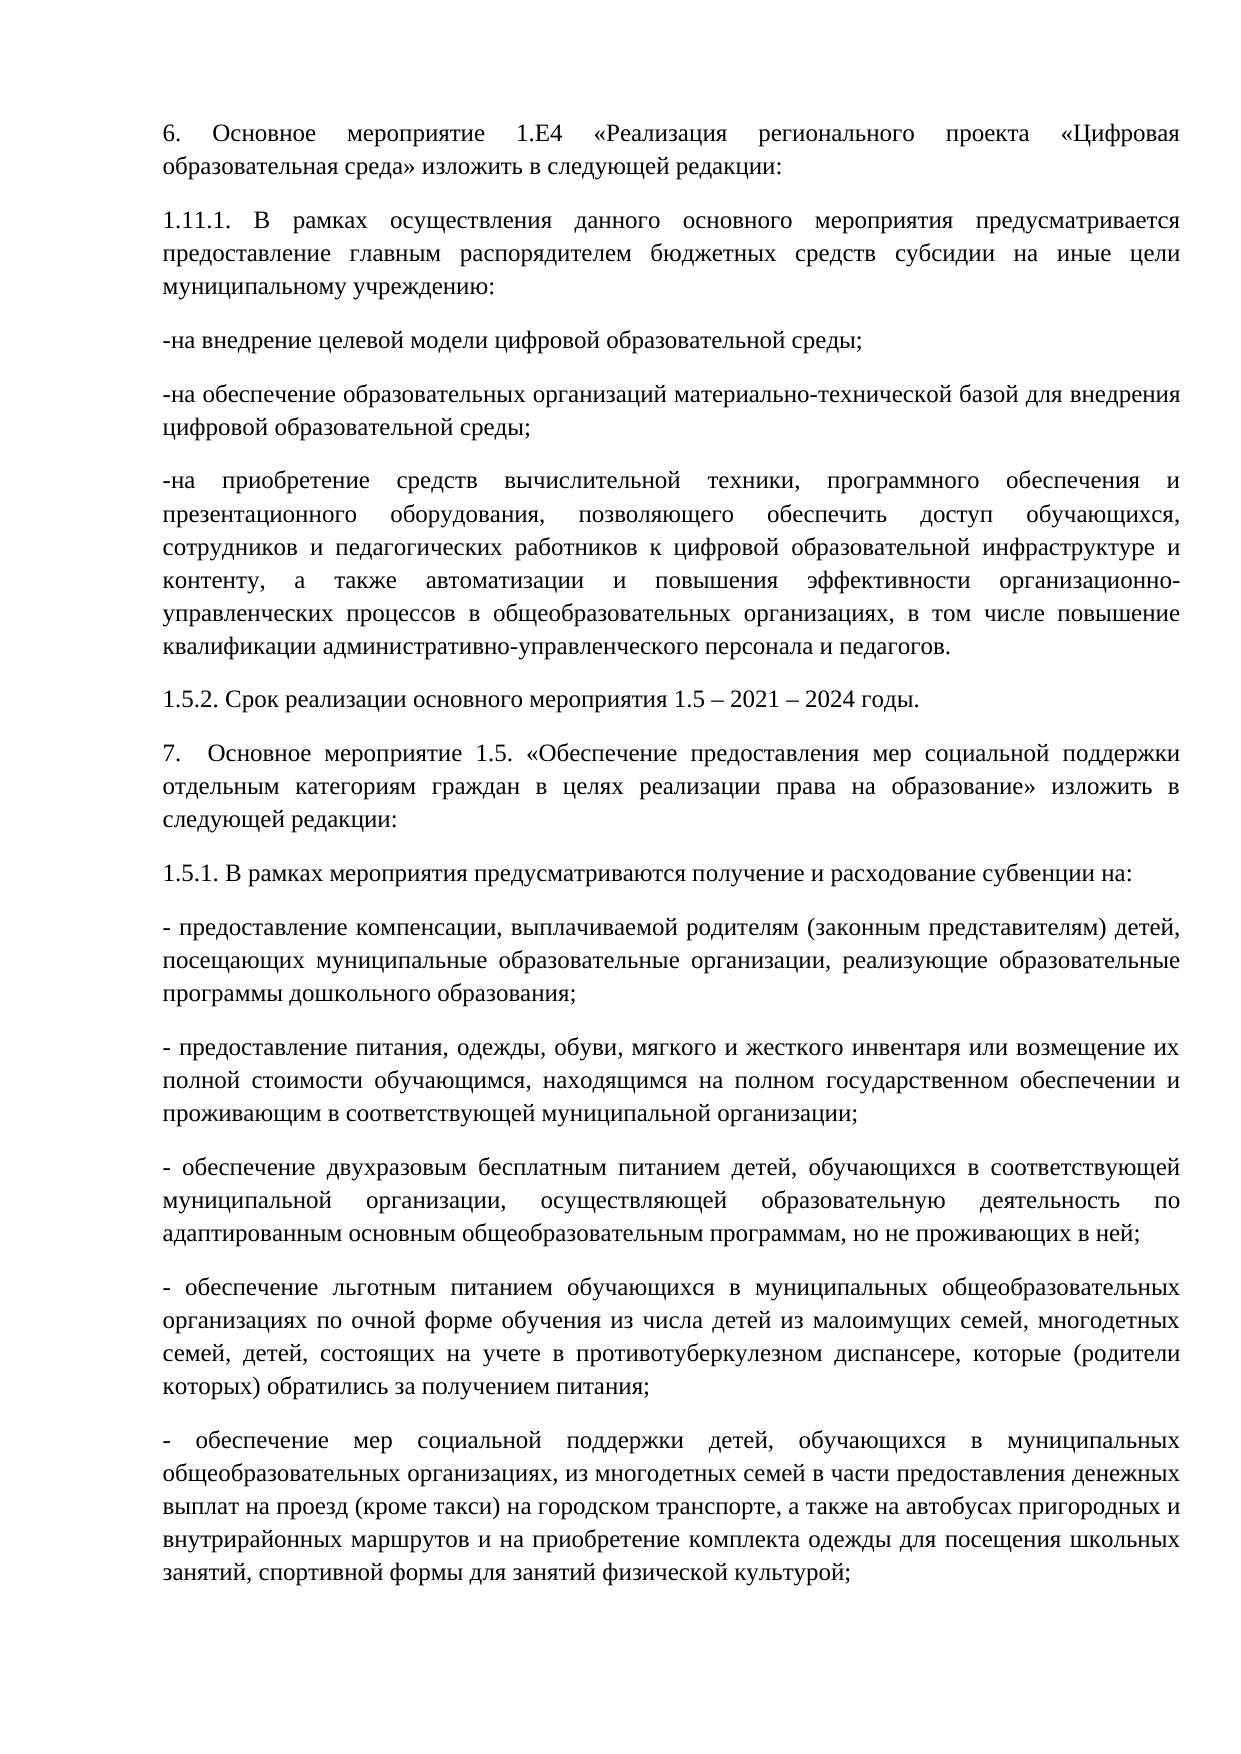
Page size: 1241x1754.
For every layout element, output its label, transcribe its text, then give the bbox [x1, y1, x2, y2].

text 1.5.1. В рамках мероприятия предусматриваются получение и расходование субвенции на: [162, 858, 1181, 887]
text -на обеспечение образовательных организаций материально-технической базой для внедрения цифровой образовательной среды; [162, 379, 1181, 441]
text - предоставление компенсации, выплачиваемой родителям (законным представителям) детей, посещающих муниципальные образовательные организации, реализующие образовательные программы дошкольного образования; [162, 912, 1181, 1007]
text - предоставление питания, одежды, обуви, мягкого и жесткого инвентаря или возмещение их полной стоимости обучающимся, находящимся на полном государственном обеспечении и проживающим в соответствующей муниципальной организации; [162, 1032, 1181, 1127]
text -на внедрение целевой модели цифровой образовательной среды; [162, 325, 1181, 354]
text 1.5.2. Срок реализации основного мероприятия 1.5 – 2021 – 2024 годы. [162, 684, 1181, 713]
text 7. Основное мероприятие 1.5. «Обеспечение предоставления мер социальной поддержки отдельным категориям граждан в целях реализации права на образование» изложить в следующей редакции: [162, 738, 1181, 833]
text - обеспечение двухразовым бесплатным питанием детей, обучающихся в соответствующей муниципальной организации, осуществляющей образовательную деятельность по адаптированным основным общеобразовательным программам, но не проживающих в ней; [162, 1152, 1181, 1247]
text - обеспечение льготным питанием обучающихся в муниципальных общеобразовательных организациях по очной форме обучения из числа детей из малоимущих семей, многодетных семей, детей, состоящих на учете в противотуберкулезном диспансере, которые (родители которых) обратились за получением питания; [162, 1272, 1181, 1400]
text -на приобретение средств вычислительной техники, программного обеспечения и презентационного оборудования, позволяющего обеспечить доступ обучающихся, сотрудников и педагогических работников к цифровой образовательной инфраструктуре и контенту, а также автоматизации и повышения эффективности организационно-управленческих процессов в общеобразовательных организациях, в том числе повышение квалификации административно-управленческого персонала и педагогов. [162, 466, 1181, 659]
text 1.11.1. В рамках осуществления данного основного мероприятия предусматривается предоставление главным распорядителем бюджетных средств субсидии на иные цели муниципальному учреждению: [162, 205, 1181, 300]
text - обеспечение мер социальной поддержки детей, обучающихся в муниципальных общеобразовательных организациях, из многодетных семей в части предоставления денежных выплат на проезд (кроме такси) на городском транспорте, а также на автобусах пригородных и внутрирайонных маршрутов и на приобретение комплекта одежды для посещения школьных занятий, спортивной формы для занятий физической культурой; [162, 1425, 1181, 1586]
text 6. Основное мероприятие 1.Е4 «Реализация регионального проекта «Цифровая образовательная среда» изложить в следующей редакции: [162, 118, 1181, 180]
